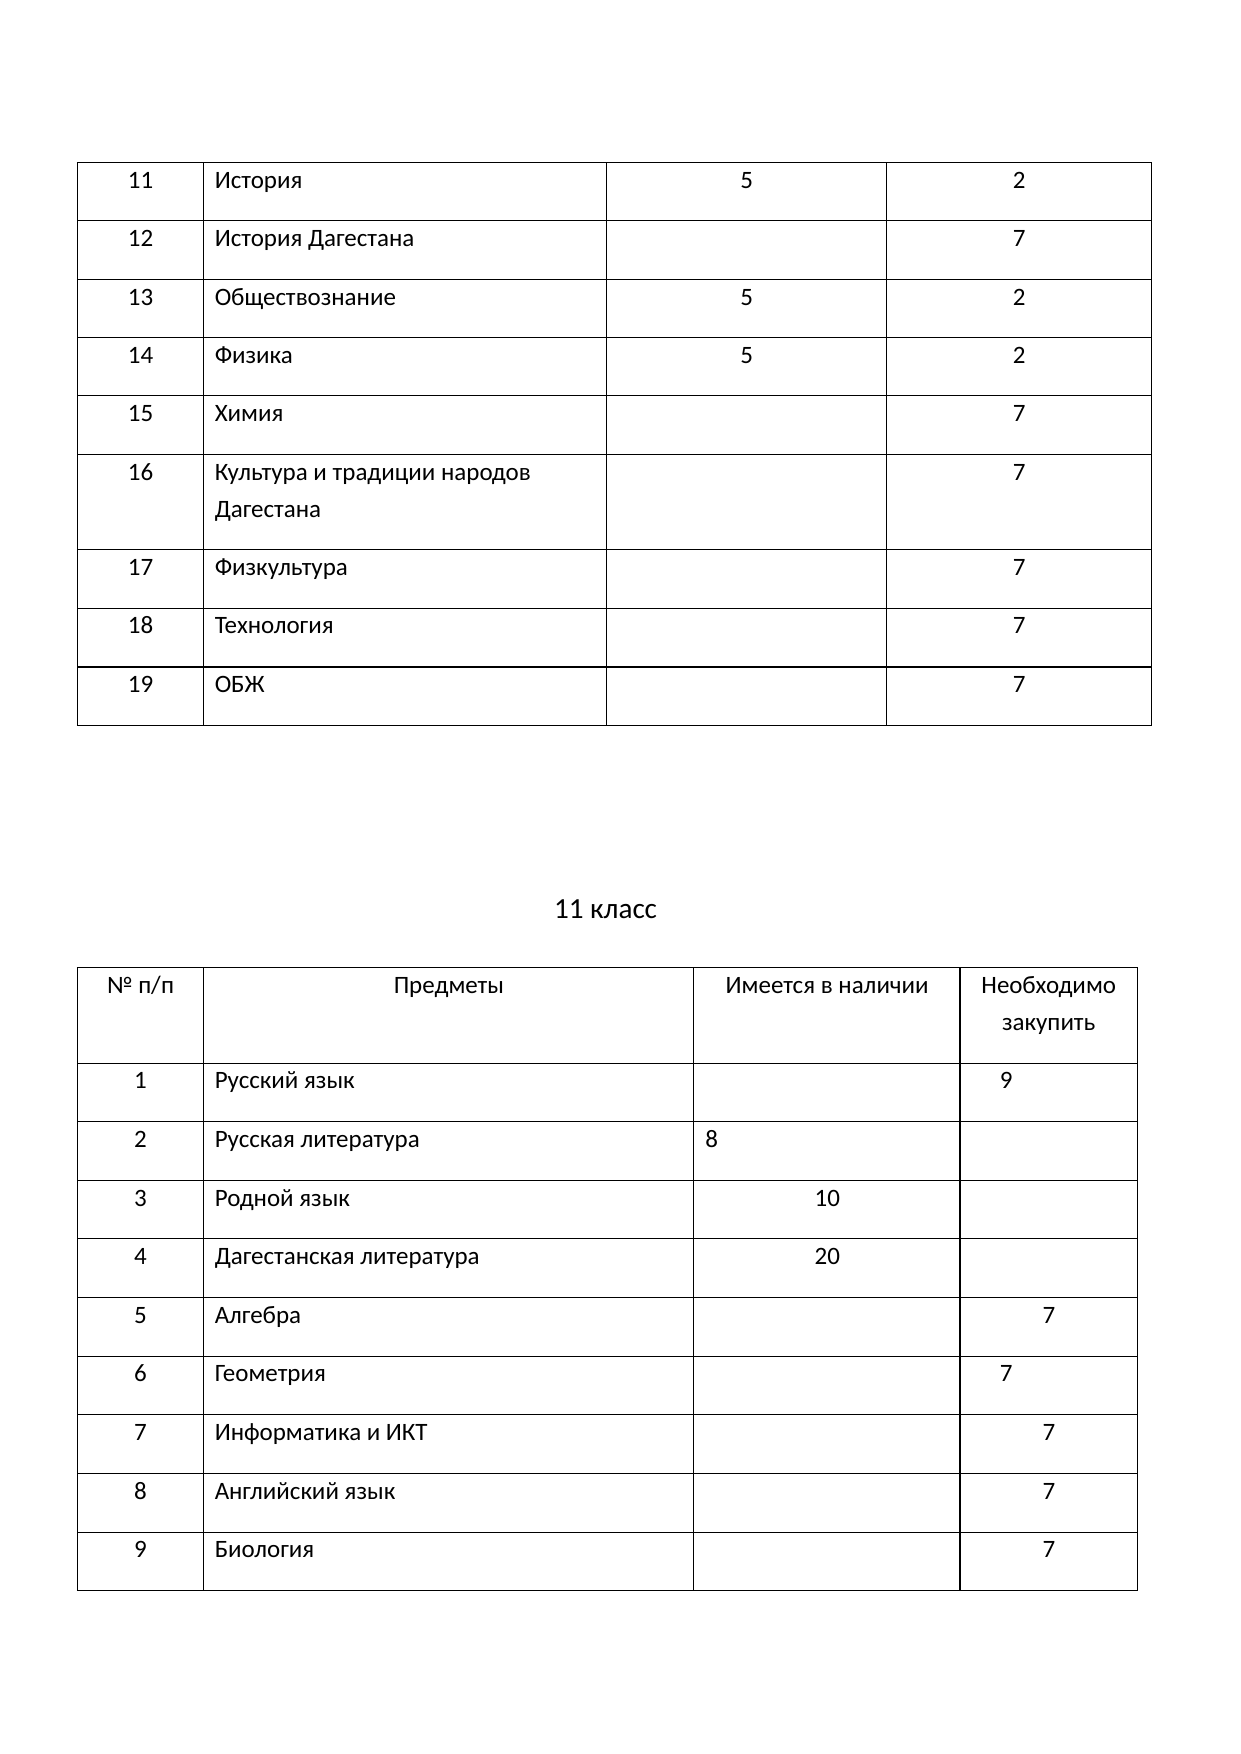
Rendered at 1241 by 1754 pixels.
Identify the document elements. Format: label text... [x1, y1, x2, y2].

table_cell 11 [78, 163, 203, 220]
table_cell 17 [78, 550, 203, 608]
table_cell [961, 1239, 1137, 1297]
table_cell 5 [607, 280, 886, 337]
table_cell Геометрия [204, 1357, 693, 1414]
table_cell 5 [607, 338, 886, 395]
table_cell 7 [961, 1415, 1137, 1473]
table_cell [961, 1122, 1137, 1180]
table_cell 18 [78, 609, 203, 666]
table_cell Обществознание [204, 280, 606, 337]
table_cell ОБЖ [204, 668, 606, 725]
table_cell [694, 1474, 959, 1532]
table_cell 7 [887, 396, 1151, 454]
table_cell Физкультура [204, 550, 606, 608]
table_cell [961, 1181, 1137, 1238]
table_cell 5 [78, 1298, 203, 1356]
table_cell 9 [961, 1064, 1137, 1121]
table_cell Алгебра [204, 1298, 693, 1356]
table_cell 9 [78, 1533, 203, 1590]
table_header Предметы [204, 968, 693, 1062]
table_cell 7 [887, 550, 1151, 608]
table_cell 8 [78, 1474, 203, 1532]
table_cell 7 [961, 1357, 1137, 1414]
table_cell 3 [78, 1181, 203, 1238]
table_cell 7 [961, 1298, 1137, 1356]
table_cell 19 [78, 668, 203, 725]
table_cell 1 [78, 1064, 203, 1121]
table_cell 7 [961, 1474, 1137, 1532]
table_cell Дагестанская литература [204, 1239, 693, 1297]
table_cell 7 [78, 1415, 203, 1473]
table_cell 7 [961, 1533, 1137, 1590]
table_cell Информатика и ИКТ [204, 1415, 693, 1473]
table_cell 5 [607, 163, 886, 220]
table_cell 7 [887, 455, 1151, 549]
table_cell 7 [887, 668, 1151, 725]
table_cell [607, 221, 886, 279]
table_cell 10 [694, 1181, 959, 1238]
table_cell 2 [887, 163, 1151, 220]
table_cell 7 [887, 221, 1151, 279]
table_cell История Дагестана [204, 221, 606, 279]
table_cell 12 [78, 221, 203, 279]
table_cell 20 [694, 1239, 959, 1297]
table_cell [607, 396, 886, 454]
table_cell [694, 1415, 959, 1473]
table_cell 6 [78, 1357, 203, 1414]
table_header Имеется в наличии [694, 968, 959, 1062]
table_header № п/п [78, 968, 203, 1062]
table_cell 7 [887, 609, 1151, 666]
text 11 класс [89, 876, 1122, 941]
table_cell Биология [204, 1533, 693, 1590]
table_cell 2 [78, 1122, 203, 1180]
table_cell 14 [78, 338, 203, 395]
table_cell Культура и традиции народов Дагестана [204, 455, 606, 549]
table_cell [694, 1064, 959, 1121]
table_cell Русский язык [204, 1064, 693, 1121]
table_cell [694, 1298, 959, 1356]
table_cell 15 [78, 396, 203, 454]
table_cell [607, 668, 886, 725]
table_cell Химия [204, 396, 606, 454]
table_cell 13 [78, 280, 203, 337]
table_cell [694, 1357, 959, 1414]
table_cell Русская литература [204, 1122, 693, 1180]
table_cell История [204, 163, 606, 220]
table_cell [607, 550, 886, 608]
table_header Необходимо закупить [961, 968, 1137, 1062]
table_cell 8 [694, 1122, 959, 1180]
table_cell 4 [78, 1239, 203, 1297]
table_cell [607, 609, 886, 666]
table_cell Английский язык [204, 1474, 693, 1532]
table_cell Родной язык [204, 1181, 693, 1238]
table_cell [607, 455, 886, 549]
table_cell 2 [887, 338, 1151, 395]
table_cell [694, 1533, 959, 1590]
table_cell Технология [204, 609, 606, 666]
table_cell 2 [887, 280, 1151, 337]
table_cell 16 [78, 455, 203, 549]
table_cell Физика [204, 338, 606, 395]
